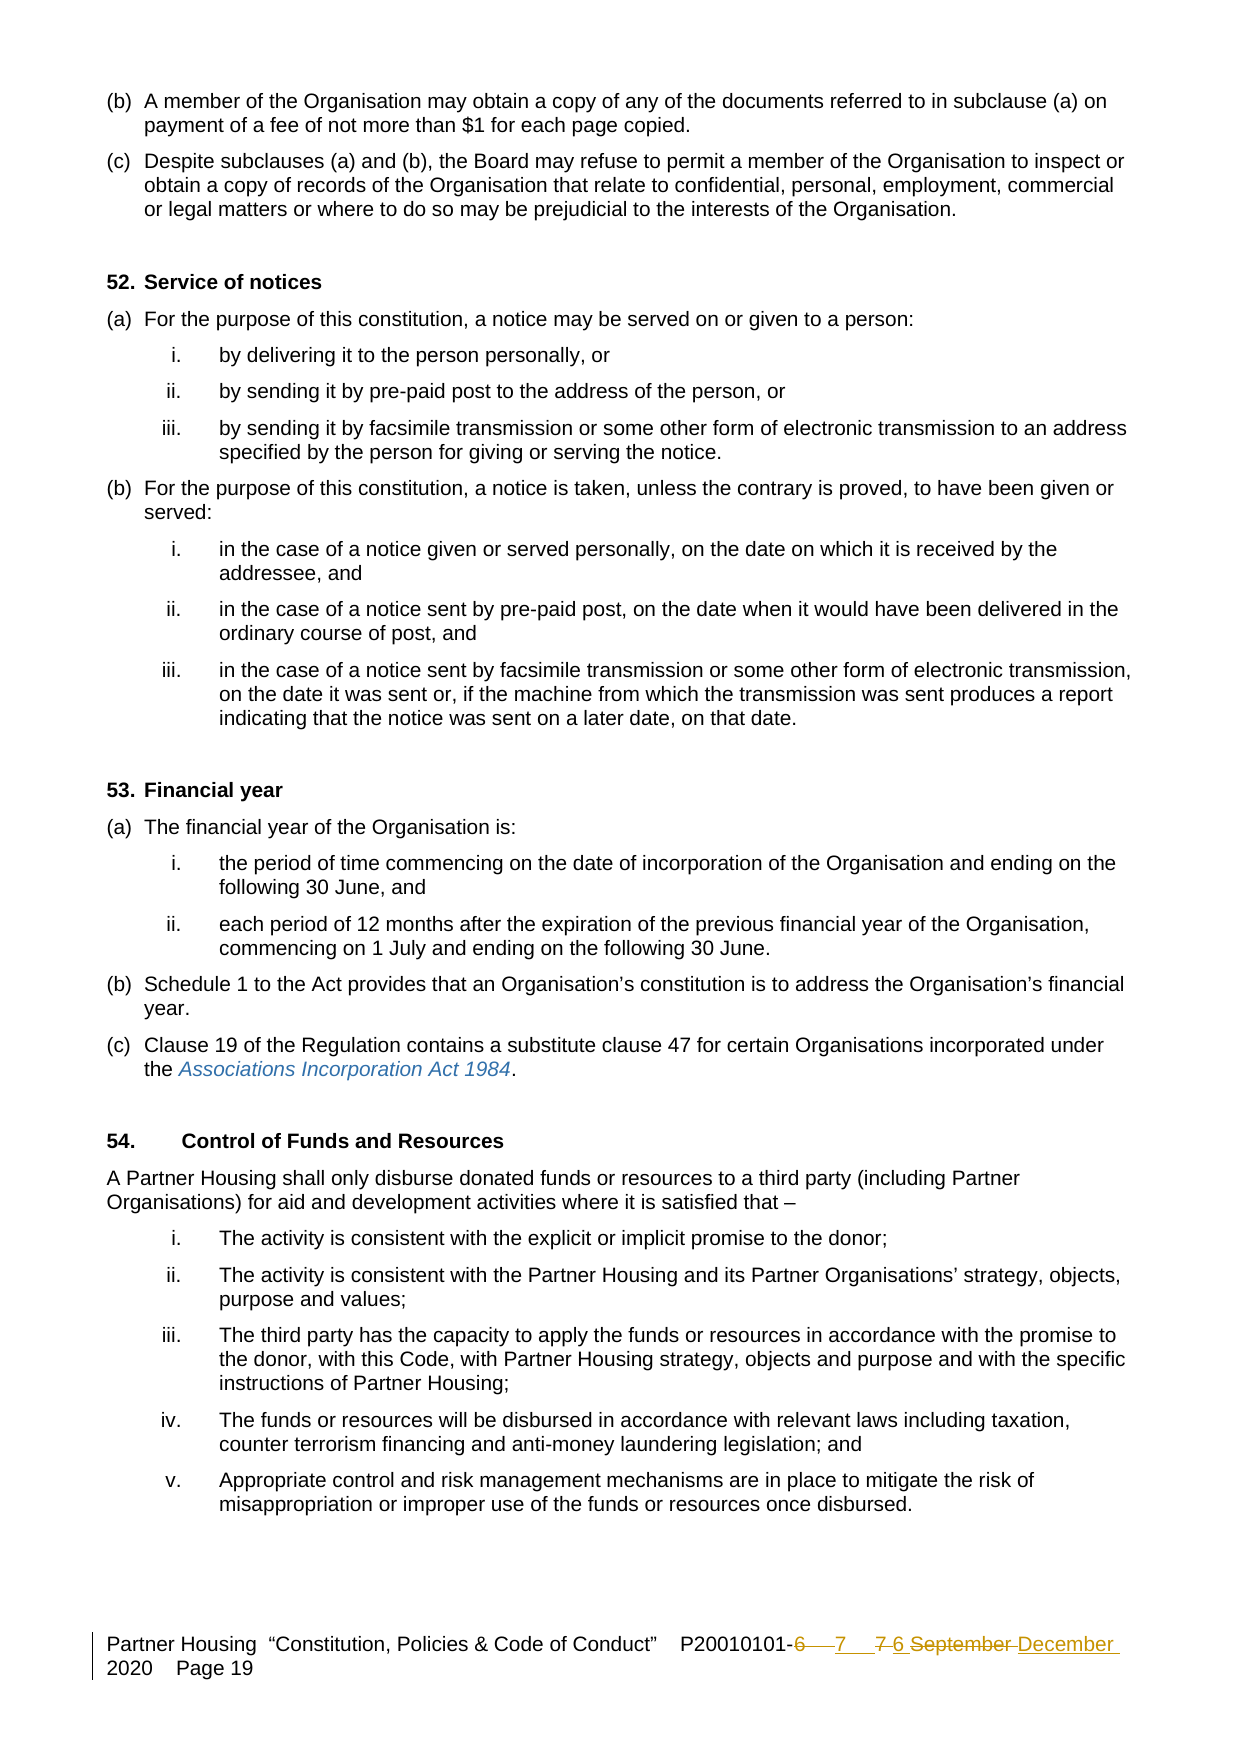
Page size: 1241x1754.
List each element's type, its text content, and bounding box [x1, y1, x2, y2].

list by sending it by pre-paid post to the address of the person, or [181, 379, 1134, 403]
list Schedule 1 to the Act provides that an Organisation’s constitution is to address the Organisation’s financial year. [106, 972, 1134, 1020]
list by delivering it to the person personally, or [181, 343, 1134, 367]
list The activity is consistent with the Partner Housing and its Partner Organisations’ strategy, objects, purpose and values; [181, 1263, 1134, 1311]
text A Partner Housing shall only disburse donated funds or resources to a third party (including Partner Organisations) for aid and development activities where it is satisfied that – [106, 1166, 1134, 1214]
list The funds or resources will be disbursed in accordance with relevant laws including taxation, counter terrorism financing and anti-money laundering legislation; and [181, 1407, 1134, 1455]
list Despite subclauses (a) and (b), the Board may refuse to permit a member of the Organisation to inspect or obtain a copy of records of the Organisation that relate to confidential, personal, employment, commercial or legal matters or where to do so may be prejudicial to the interests of the Organisation. [106, 149, 1134, 221]
list The financial year of the Organisation is: [106, 815, 1134, 839]
list A member of the Organisation may obtain a copy of any of the documents referred to in subclause (a) on payment of a fee of not more than $1 for each page copied. [106, 89, 1134, 137]
list For the purpose of this constitution, a notice is taken, unless the contrary is proved, to have been given or served: [106, 476, 1134, 524]
list Clause 19 of the Regulation contains a substitute clause 47 for certain Organisations incorporated under the Associations Incorporation Act 1984. [106, 1032, 1134, 1080]
list in the case of a notice sent by facsimile transmission or some other form of electronic transmission, on the date it was sent or, if the machine from which the transmission was sent produces a report indicating that the notice was sent on a later date, on that date. [181, 657, 1134, 729]
list The activity is consistent with the explicit or implicit promise to the donor; [181, 1226, 1134, 1250]
list Appropriate control and risk management mechanisms are in place to mitigate the risk of misappropriation or improper use of the funds or resources once disbursed. [181, 1468, 1134, 1516]
list each period of 12 months after the expiration of the previous financial year of the Organisation, commencing on 1 July and ending on the following 30 June. [181, 912, 1134, 959]
subtitle Financial year [106, 778, 1134, 802]
list by sending it by facsimile transmission or some other form of electronic transmission to an address specified by the person for giving or serving the notice. [181, 416, 1134, 464]
list in the case of a notice given or served personally, on the date on which it is received by the addressee, and [181, 537, 1134, 584]
list For the purpose of this constitution, a notice may be served on or given to a person: [106, 306, 1134, 330]
subtitle Control of Funds and Resources [106, 1129, 1134, 1153]
list in the case of a notice sent by pre-paid post, on the date when it would have been delivered in the ordinary course of post, and [181, 597, 1134, 645]
list the period of time commencing on the date of incorporation of the Organisation and ending on the following 30 June, and [181, 851, 1134, 899]
subtitle Service of notices [106, 270, 1134, 294]
list The third party has the capacity to apply the funds or resources in accordance with the promise to the donor, with this Code, with Partner Housing strategy, objects and purpose and with the specific instructions of Partner Housing; [181, 1323, 1134, 1395]
